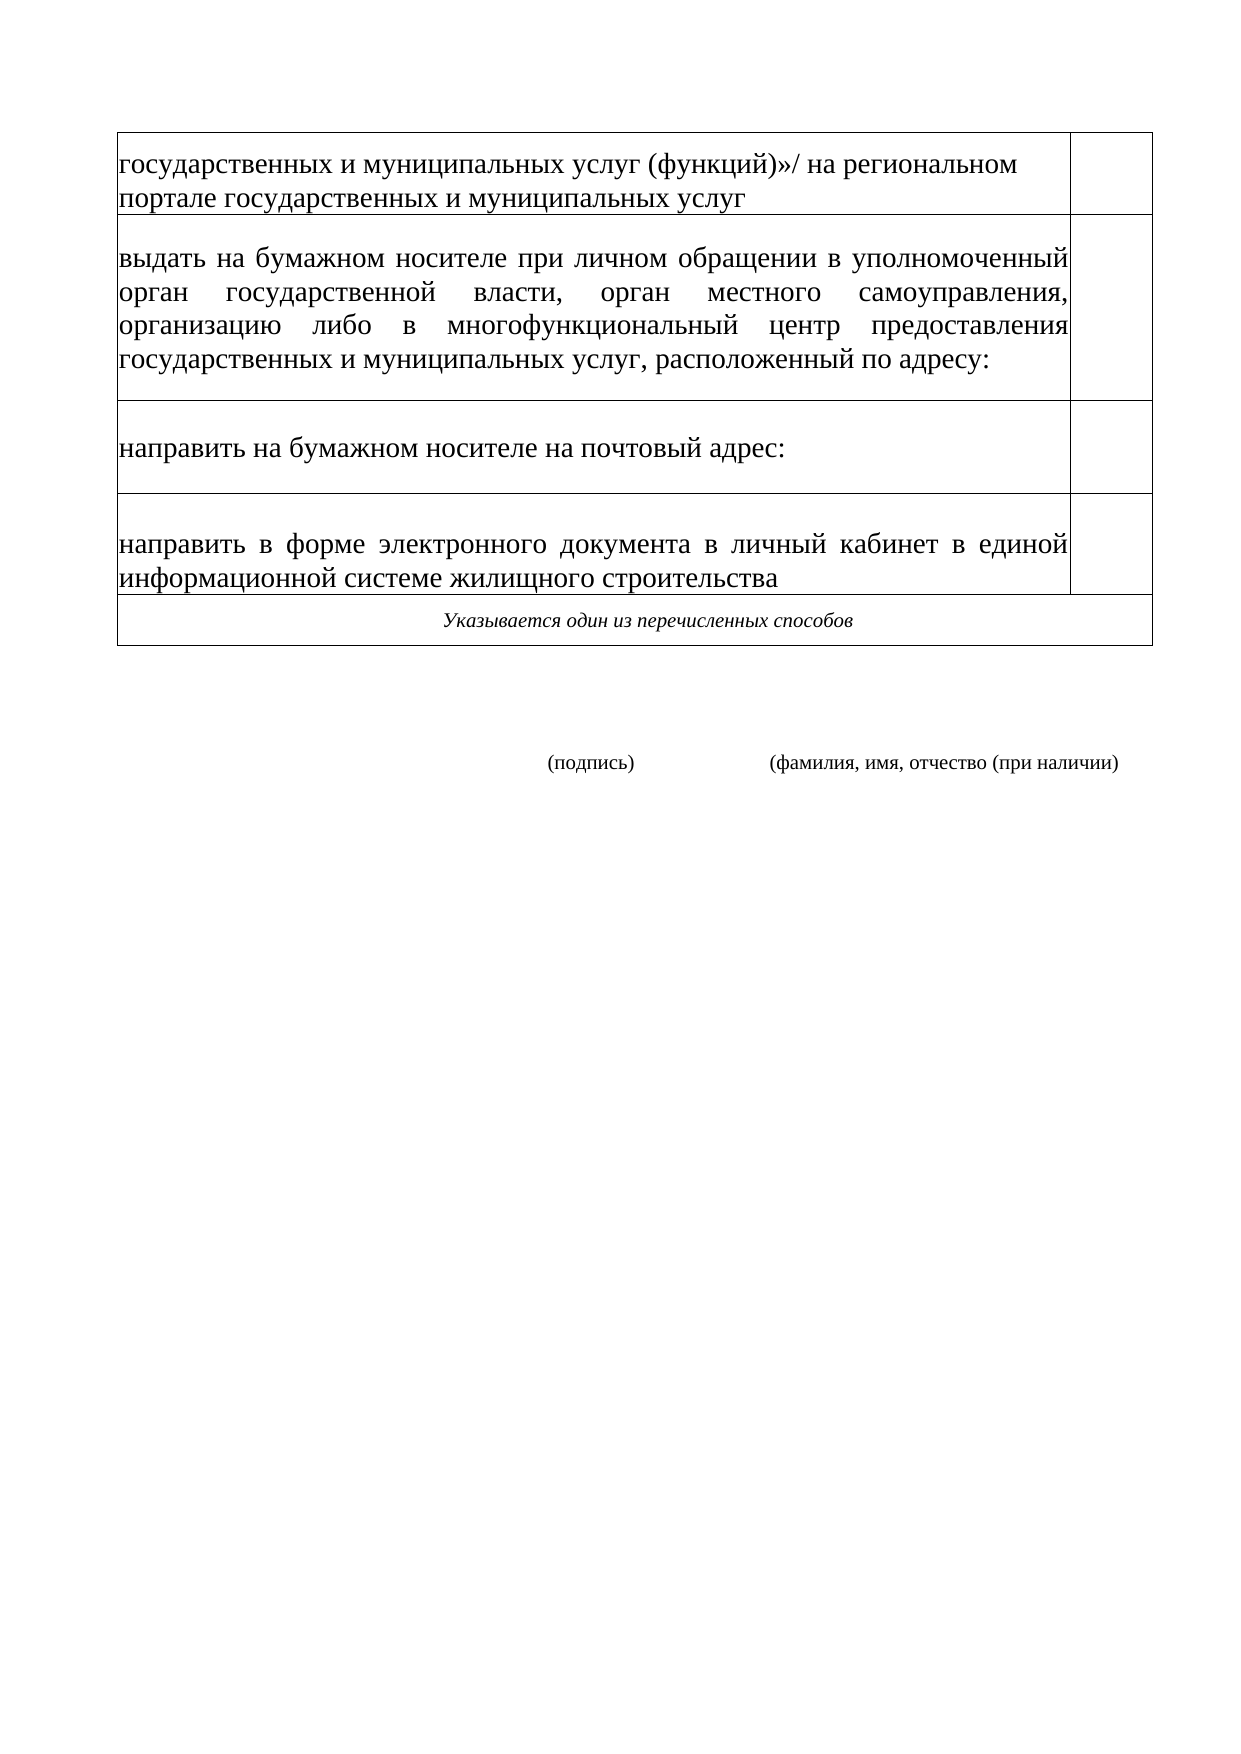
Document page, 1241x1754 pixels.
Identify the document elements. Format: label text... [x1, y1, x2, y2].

table_cell выдать на бумажном носителе при личном обращении в уполномоченный орган государственной власти, орган местного самоуправления, организацию либо в многофункциональный центр предоставления государственных и муниципальных услуг, расположенный по адресу: [118, 215, 1070, 400]
table_header [1071, 133, 1152, 214]
table_cell направить в форме электронного документа в личный кабинет в единой информационной системе жилищного строительства [118, 494, 1070, 594]
table_cell [1071, 215, 1152, 400]
table_cell [1071, 494, 1152, 594]
table_cell направить на бумажном носителе на почтовый адрес: [118, 401, 1070, 493]
table_cell Указывается один из перечисленных способов [118, 595, 1152, 645]
table_header государственных и муниципальных услуг (функций)»/ на региональном портале государственных и муниципальных услуг [118, 133, 1070, 214]
table_cell [1071, 401, 1152, 493]
